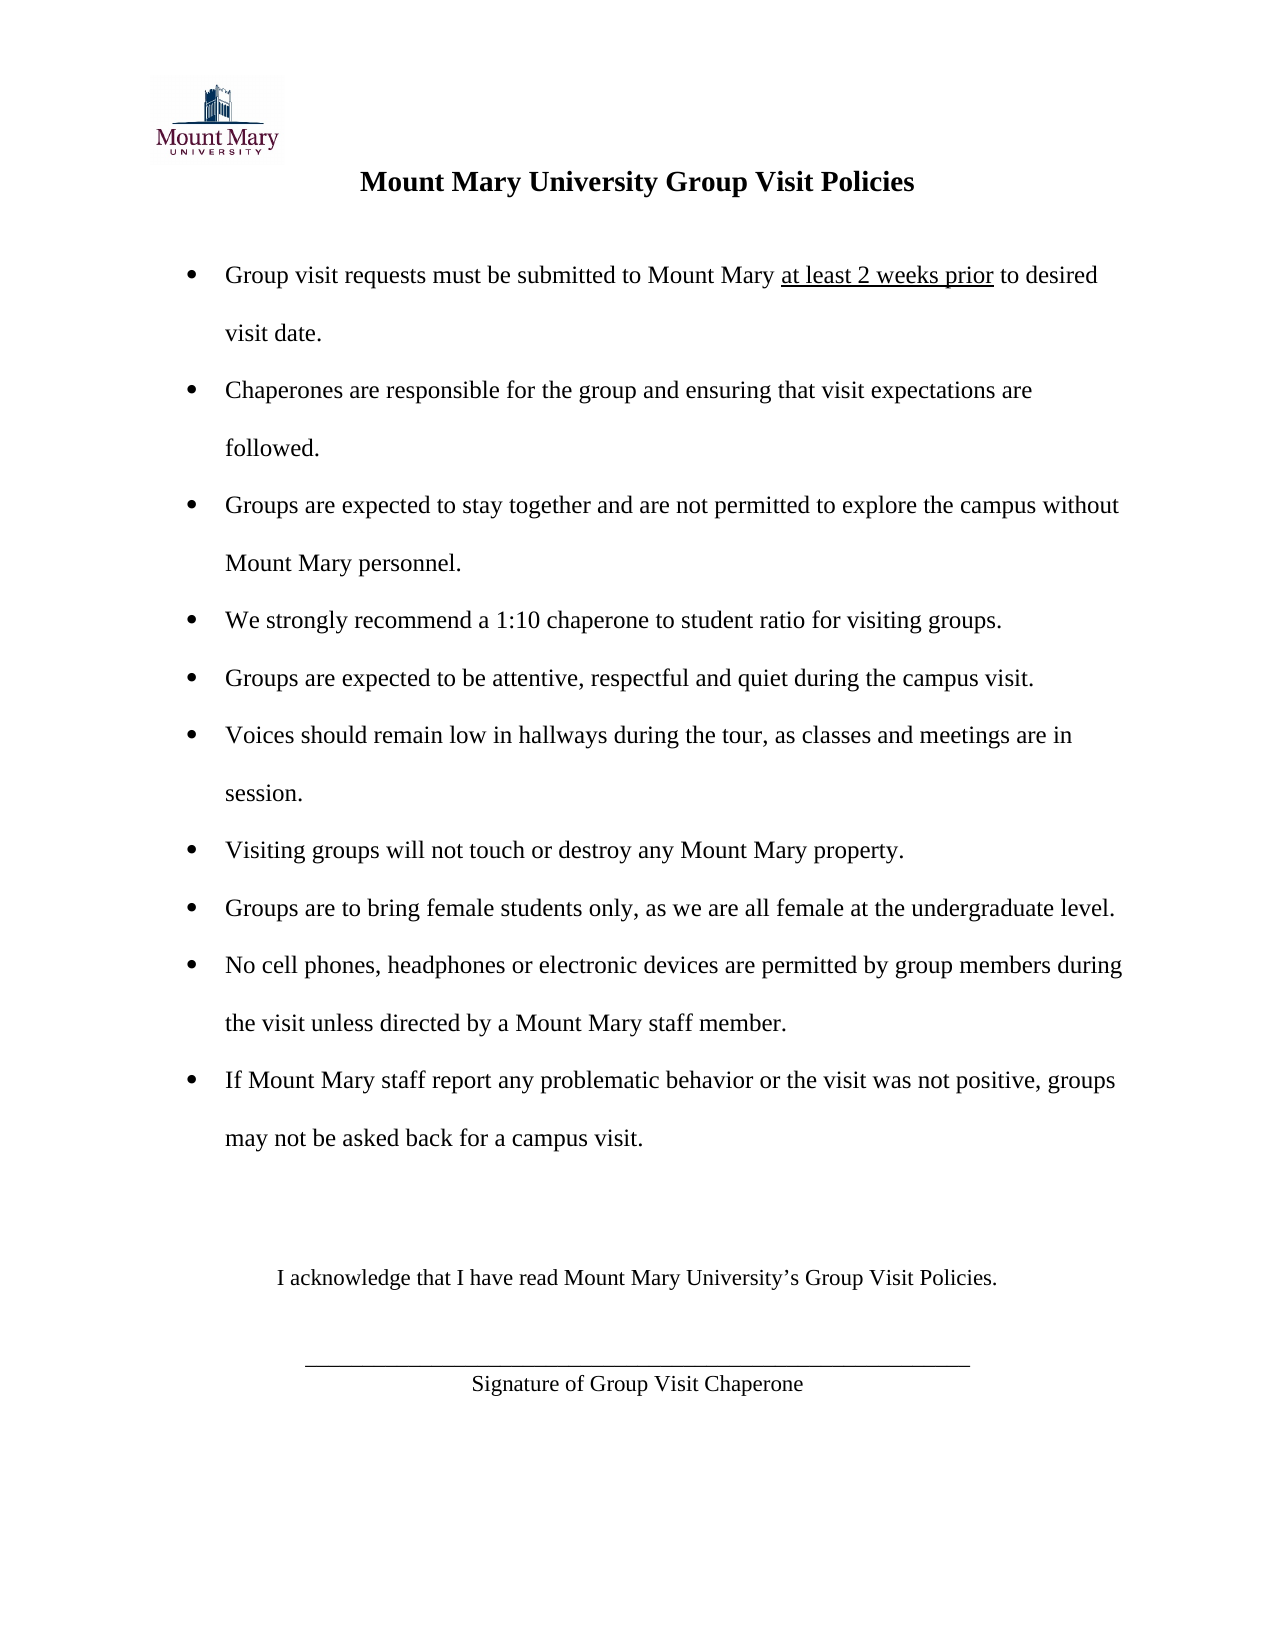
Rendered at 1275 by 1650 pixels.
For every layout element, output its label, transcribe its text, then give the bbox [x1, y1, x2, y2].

text __________________________________________________________ [150, 1343, 1125, 1369]
list Voices should remain low in hallways during the tour, as classes and meetings are in session. [187, 720, 1125, 807]
text I acknowledge that I have read Mount Mary University’s Group Visit Policies. [150, 1264, 1125, 1291]
text Signature of Group Visit Chaperone [150, 1369, 1125, 1396]
list We strongly recommend a 1:10 chaperone to student ratio for visiting groups. [187, 605, 1125, 634]
picture [150, 75, 285, 165]
list Chaperones are responsible for the group and ensuring that visit expectations are followed. [187, 375, 1125, 462]
list No cell phones, headphones or electronic devices are permitted by group members during the visit unless directed by a Mount Mary staff member. [187, 950, 1125, 1037]
list Visiting groups will not touch or destroy any Mount Mary property. [187, 835, 1125, 864]
list If Mount Mary staff report any problematic behavior or the visit was not positive, groups may not be asked back for a campus visit. [187, 1065, 1125, 1152]
list Groups are to bring female students only, as we are all female at the undergraduate level. [187, 893, 1125, 922]
list Group visit requests must be submitted to Mount Mary at least 2 weeks prior to desired visit date. [187, 260, 1125, 347]
list Groups are expected to be attentive, respectful and quiet during the campus visit. [187, 663, 1125, 692]
list Groups are expected to stay together and are not permitted to explore the campus without Mount Mary personnel. [187, 490, 1125, 577]
text Mount Mary University Group Visit Policies [150, 164, 1125, 198]
